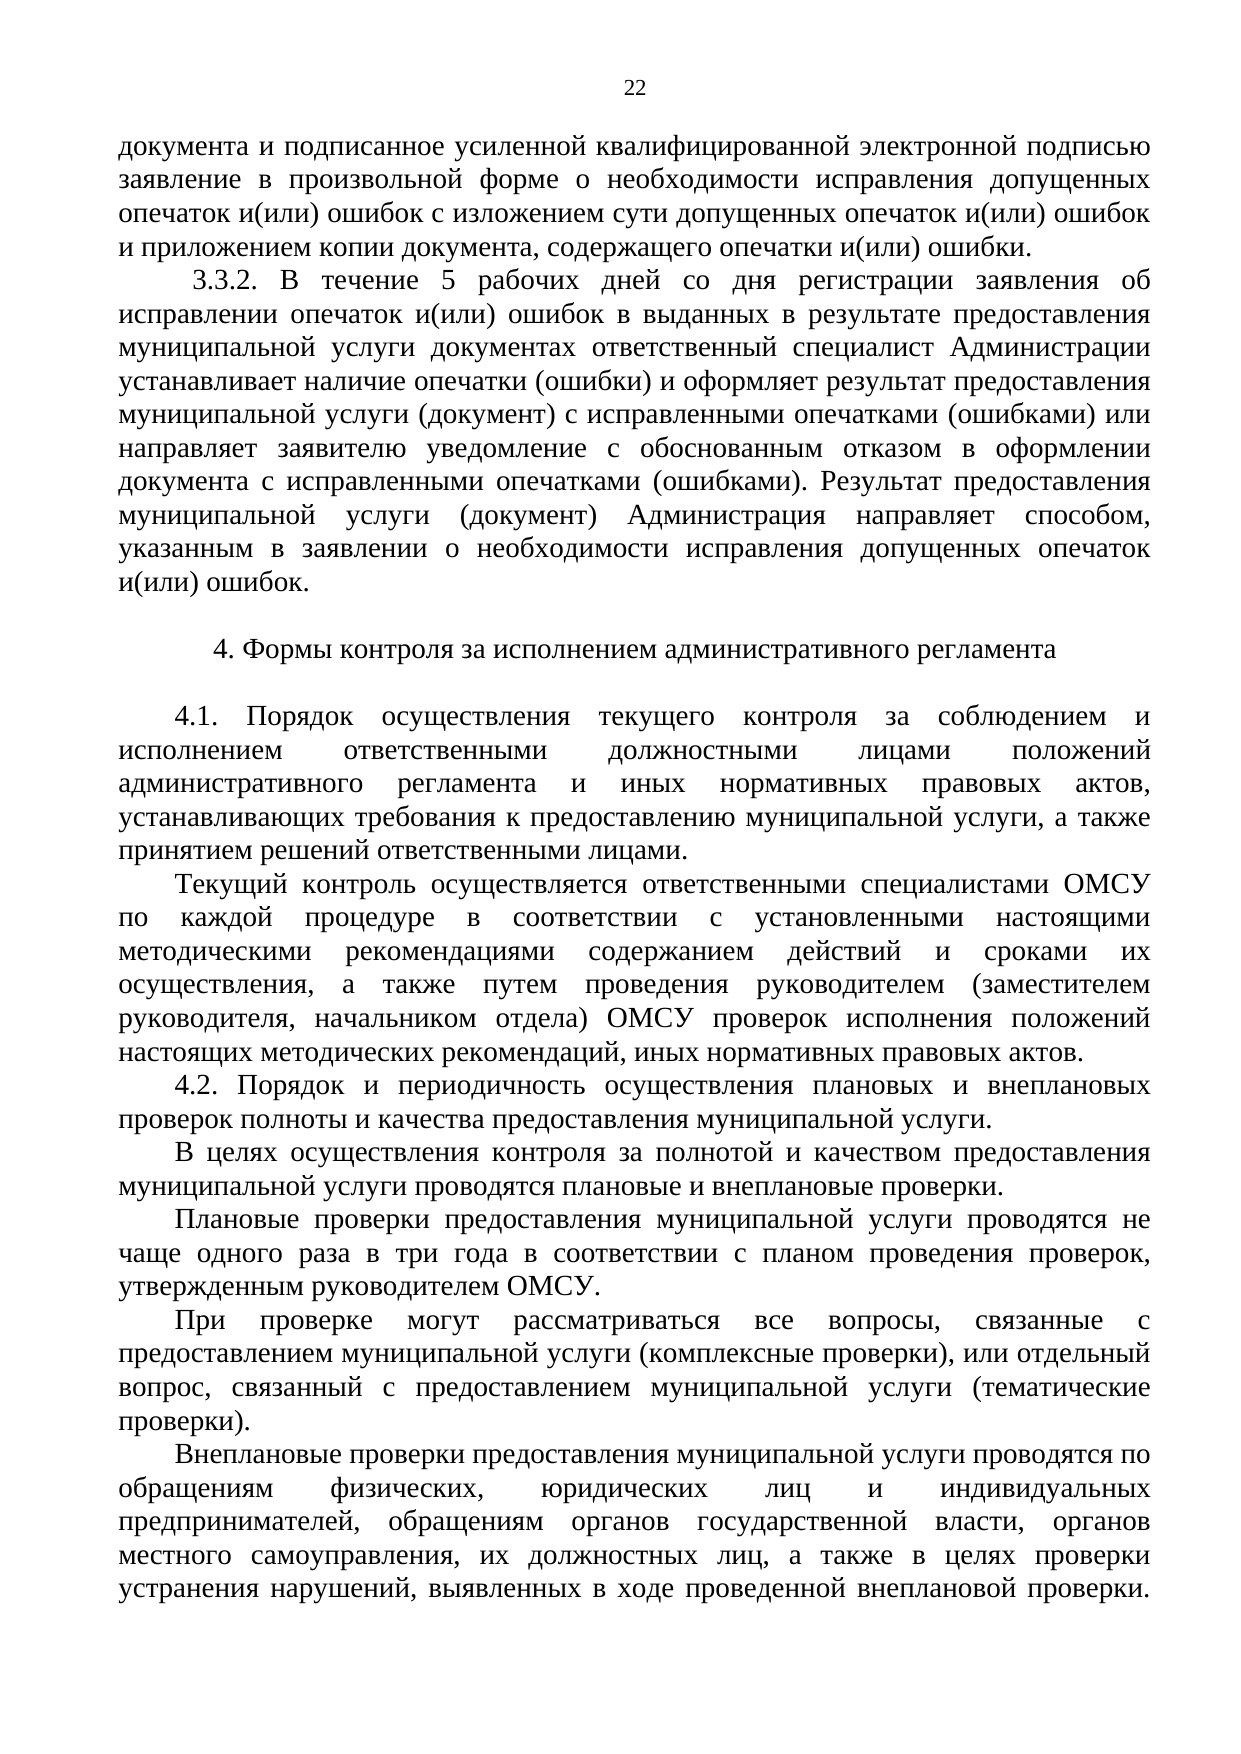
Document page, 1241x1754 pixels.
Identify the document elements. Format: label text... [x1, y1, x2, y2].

text 4. Формы контроля за исполнением административного регламента [118, 631, 1152, 665]
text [118, 1436, 1152, 1604]
text При проверке могут рассматриваться все вопросы, связанные с предоставлением муниципальной услуги (комплексные проверки), или отдельный вопрос, связанный с предоставлением муниципальной услуги (тематические проверки). [118, 1302, 1152, 1436]
text 4.1. Порядок осуществления текущего контроля за соблюдением и исполнением ответственными должностными лицами положений административного регламента и иных нормативных правовых актов, устанавливающих требования к предоставлению муниципальной услуги, а также принятием решений ответственными лицами. [118, 698, 1152, 866]
text 4.2. Порядок и периодичность осуществления плановых и внеплановых проверок полноты и качества предоставления муниципальной услуги. [118, 1067, 1152, 1134]
text Текущий контроль осуществляется ответственными специалистами ОМСУ по каждой процедуре в соответствии с установленными настоящими методическими рекомендациями содержанием действий и сроками их осуществления, а также путем проведения руководителем (заместителем руководителя, начальником отдела) ОМСУ проверок исполнения положений настоящих методических рекомендаций, иных нормативных правовых актов. [118, 866, 1152, 1067]
text В целях осуществления контроля за полнотой и качеством предоставления муниципальной услуги проводятся плановые и внеплановые проверки. [118, 1134, 1152, 1201]
text Плановые проверки предоставления муниципальной услуги проводятся не чаще одного раза в три года в соответствии с планом проведения проверок, утвержденным руководителем ОМСУ. [118, 1201, 1152, 1302]
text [118, 128, 1152, 262]
text 3.3.2. В течение 5 рабочих дней со дня регистрации заявления об исправлении опечаток и(или) ошибок в выданных в результате предоставления муниципальной услуги документах ответственный специалист Администрации устанавливает наличие опечатки (ошибки) и оформляет результат предоставления муниципальной услуги (документ) с исправленными опечатками (ошибками) или направляет заявителю уведомление с обоснованным отказом в оформлении документа с исправленными опечатками (ошибками). Результат предоставления муниципальной услуги (документ) Администрация направляет способом, указанным в заявлении о необходимости исправления допущенных опечаток и(или) ошибок. [118, 262, 1152, 598]
